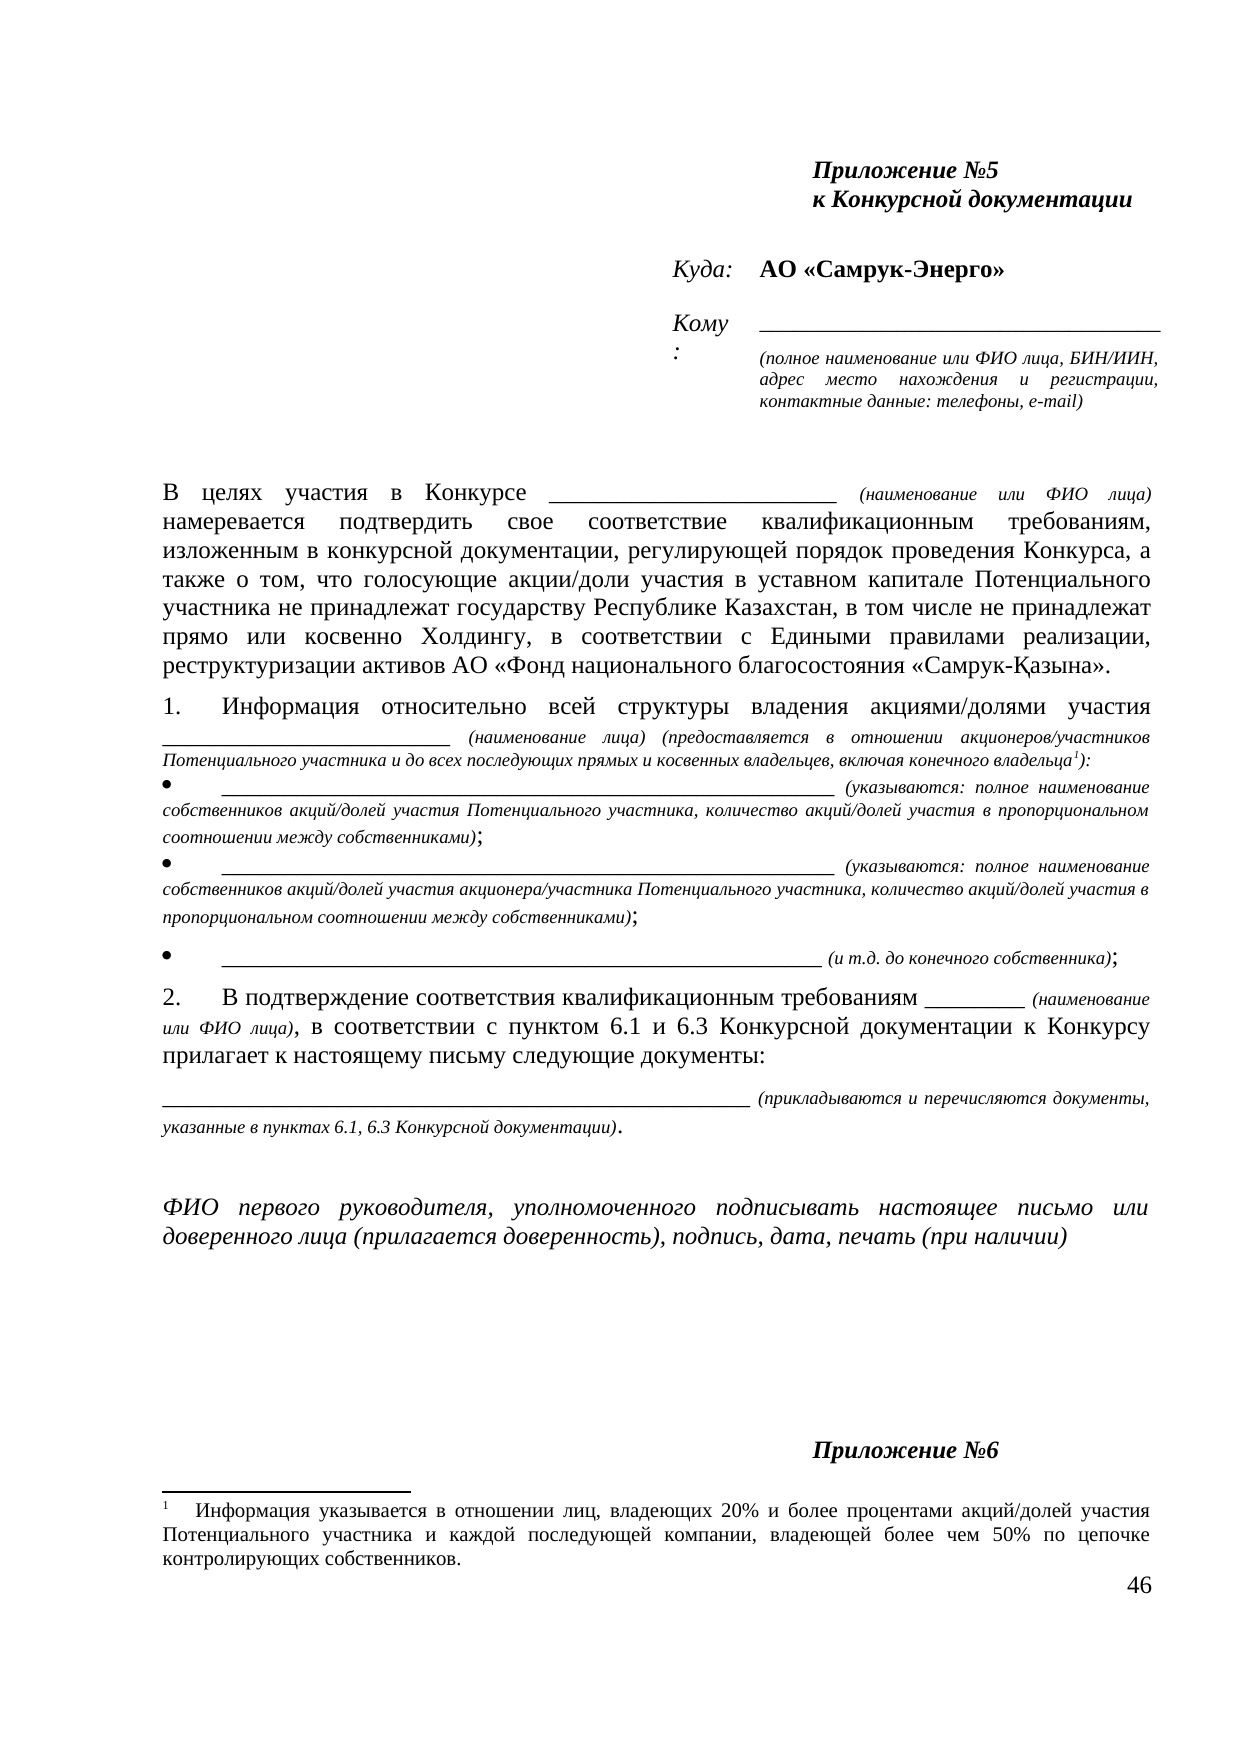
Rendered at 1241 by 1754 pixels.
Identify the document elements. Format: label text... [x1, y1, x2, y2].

list ________________________________________________ (и т.д. до конечного собственника); [162, 941, 1152, 970]
list _________________________________________________ (указываются: полное наименование собственников акций/долей участия акционера/участника Потенциального участника, количество акций/долей участия в пропорциональном соотношении между собственниками); [162, 849, 1152, 928]
text ФИО первого руководителя, уполномоченного подписывать настоящее письмо или доверенного лица (прилагается доверенность), подпись, дата, печать (при наличии) [162, 1192, 1152, 1250]
text Приложение №5 [812, 155, 1152, 184]
text _______________________________________________ (прикладываются и перечисляются документы, указанные в пунктах 6.1, 6.3 Конкурсной документации). [162, 1081, 1152, 1138]
list Информация относительно всей структуры владения акциями/долями участия _______________________ (наименование лица) (предоставляется в отношении акционеров/участников Потенциального участника и до всех последующих прямых и косвенных владельцев, включая конечного владельца): [162, 691, 1152, 770]
table_cell ___________________________________ (полное наименование или ФИО лица, БИН/ИИН, адрес место нахождения и регистрации, контактные данные: телефоны, e-mail) [748, 295, 1172, 424]
text Приложение №6 [812, 1435, 1152, 1463]
text к Конкурсной документации [812, 184, 1152, 213]
list _________________________________________________ (указываются: полное наименование собственников акций/долей участия Потенциального участника, количество акций/долей участия в пропорциональном соотношении между собственниками); [162, 770, 1152, 849]
table_cell Кому: [661, 295, 748, 424]
table_header АО «Самрук-Энерго» [748, 241, 1172, 295]
table_header Куда: [661, 241, 748, 295]
text В целях участия в Конкурсе _______________________ (наименование или ФИО лица) намеревается подтвердить свое соответствие квалификационным требованиям, изложенным в конкурсной документации, регулирующей порядок проведения Конкурса, а также о том, что голосующие акции/доли участия в уставном капитале Потенциального участника не принадлежат государству Республике Казахстан, в том числе не принадлежат прямо или косвенно Холдингу, в соответствии с Едиными правилами реализации, реструктуризации активов АО «Фонд национального благосостояния «Самрук-Қазына». [162, 477, 1152, 679]
list В подтверждение соответствия квалификационным требованиям ________ (наименование или ФИО лица), в соответствии с пунктом 6.1 и 6.3 Конкурсной документации к Конкурсу прилагает к настоящему письму следующие документы: [162, 982, 1152, 1068]
